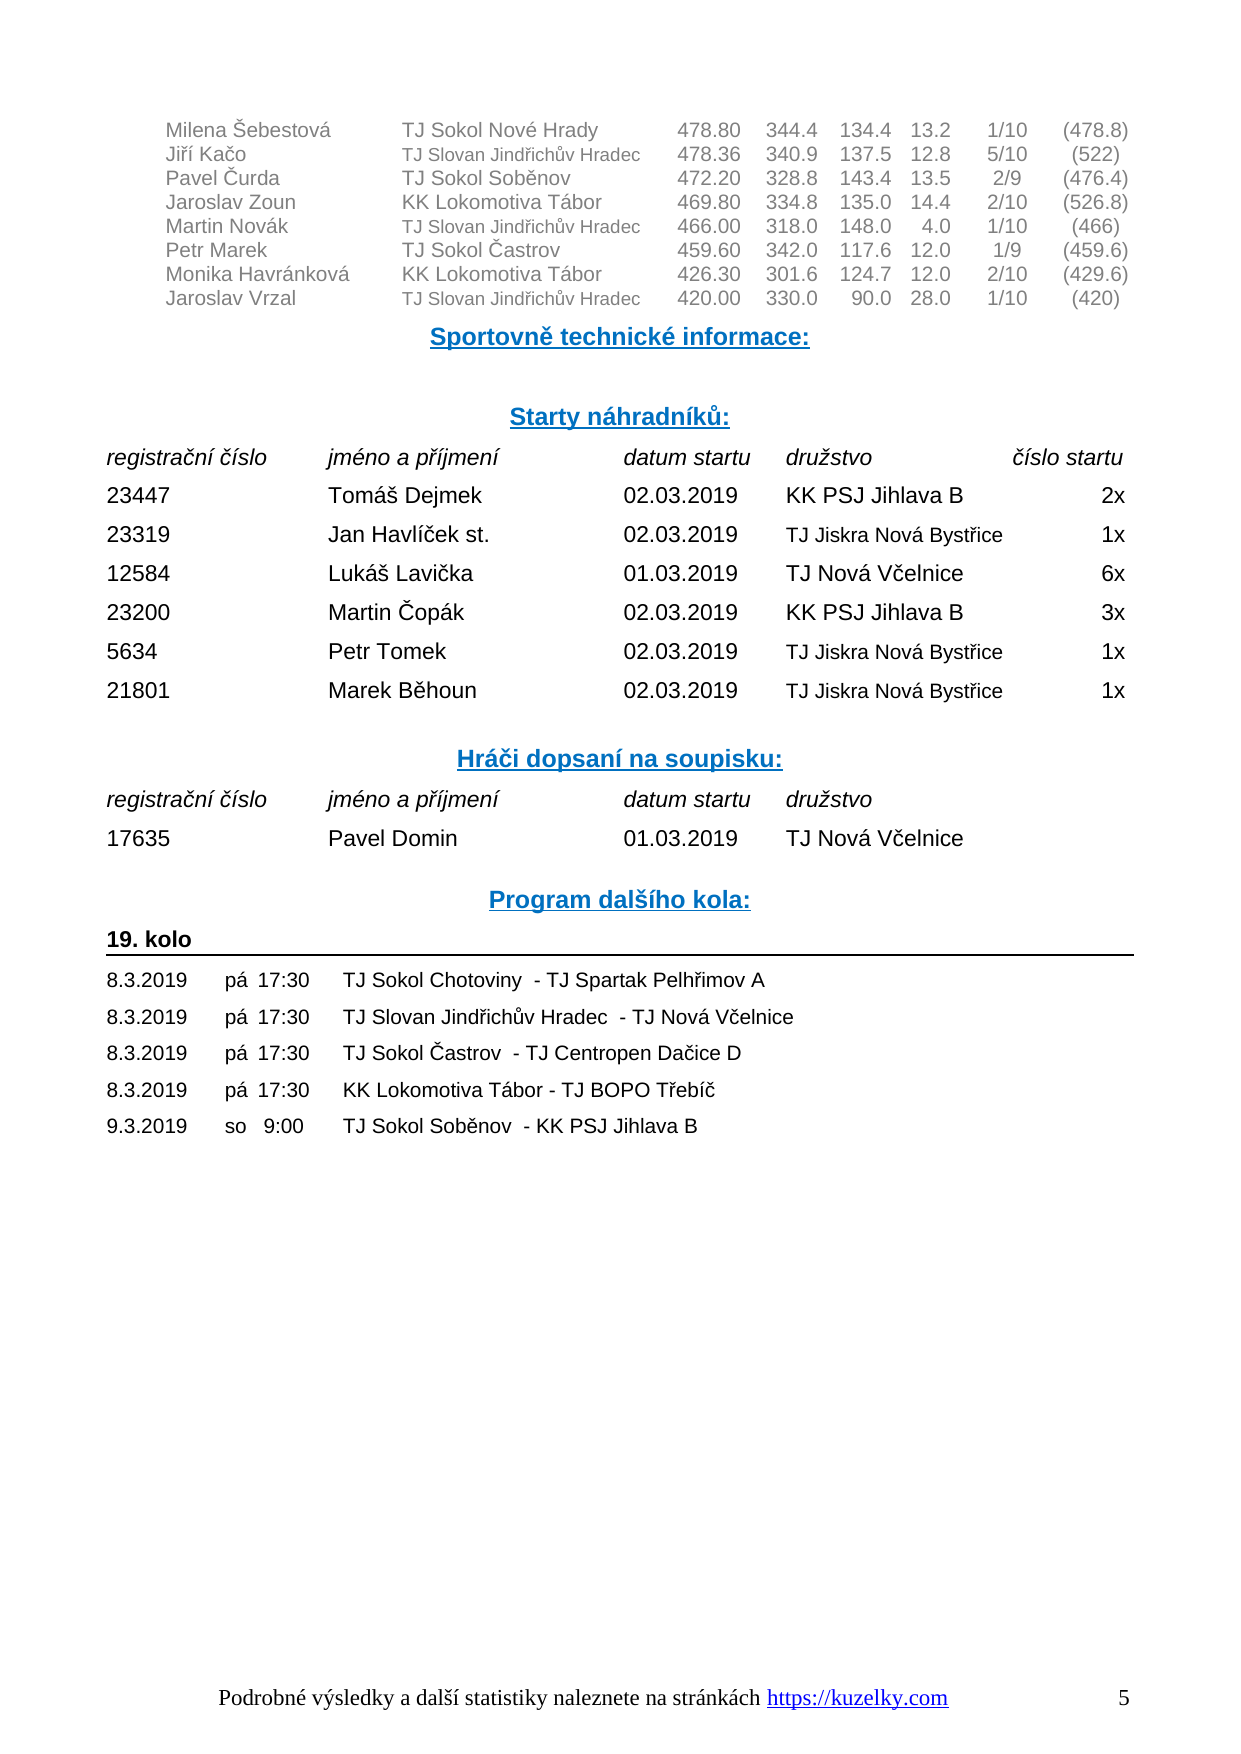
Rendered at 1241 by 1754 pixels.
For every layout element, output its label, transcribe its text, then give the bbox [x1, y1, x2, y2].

text 12584 Lukáš Lavička 01.03.2019 TJ Nová Včelnice 6x [106, 560, 1134, 587]
text Martin Novák TJ Slovan Jindřichův Hradec 466.00 318.0 148.0 4.0 1/10 (466) [106, 214, 1134, 238]
text Starty náhradníků: [94, 402, 1145, 431]
text 23200 Martin Čopák 02.03.2019 KK PSJ Jihlava B 3x [106, 599, 1134, 625]
text 23319 Jan Havlíček st. 02.03.2019 TJ Jiskra Nová Bystřice 1x [106, 521, 1134, 548]
text 5634 Petr Tomek 02.03.2019 TJ Jiskra Nová Bystřice 1x [106, 638, 1134, 664]
text 8.3.2019 pá 17:30 KK Lokomotiva Tábor - TJ BOPO Třebíč [106, 1077, 1134, 1101]
text registrační číslo jméno a příjmení datum startu družstvo [106, 786, 1134, 812]
text Monika Havránková KK Lokomotiva Tábor 426.30 301.6 124.7 12.0 2/10 (429.6) [106, 262, 1134, 286]
text Pavel Čurda TJ Sokol Soběnov 472.20 328.8 143.4 13.5 2/9 (476.4) [106, 166, 1134, 190]
text Petr Marek TJ Sokol Častrov 459.60 342.0 117.6 12.0 1/9 (459.6) [106, 238, 1134, 262]
text registrační číslo jméno a příjmení datum startu družstvo číslo startu [106, 444, 1134, 470]
text 21801 Marek Běhoun 02.03.2019 TJ Jiskra Nová Bystřice 1x [106, 677, 1134, 703]
text Jaroslav Vrzal TJ Slovan Jindřichův Hradec 420.00 330.0 90.0 28.0 1/10 (420) [106, 286, 1134, 310]
text Jiří Kačo TJ Slovan Jindřichův Hradec 478.36 340.9 137.5 12.8 5/10 (522) [106, 142, 1134, 166]
text Milena Šebestová TJ Sokol Nové Hrady 478.80 344.4 134.4 13.2 1/10 (478.8) [106, 118, 1134, 142]
text 8.3.2019 pá 17:30 TJ Sokol Častrov - TJ Centropen Dačice D [106, 1041, 1134, 1065]
text Jaroslav Zoun KK Lokomotiva Tábor 469.80 334.8 135.0 14.4 2/10 (526.8) [106, 190, 1134, 214]
text 9.3.2019 so 9:00 TJ Sokol Soběnov - KK PSJ Jihlava B [106, 1114, 1134, 1138]
text 23447 Tomáš Dejmek 02.03.2019 KK PSJ Jihlava B 2x [106, 482, 1134, 509]
text Program dalšího kola: [94, 885, 1145, 914]
text 8.3.2019 pá 17:30 TJ Slovan Jindřichův Hradec - TJ Nová Včelnice [106, 1004, 1134, 1028]
text Hráči dopsaní na soupisku: [94, 716, 1145, 773]
text 17635 Pavel Domin 01.03.2019 TJ Nová Včelnice [106, 824, 1134, 851]
text 19. kolo [106, 926, 1134, 954]
text 8.3.2019 pá 17:30 TJ Sokol Chotoviny - TJ Spartak Pelhřimov A [106, 968, 1134, 992]
text Sportovně technické informace: [94, 322, 1145, 351]
